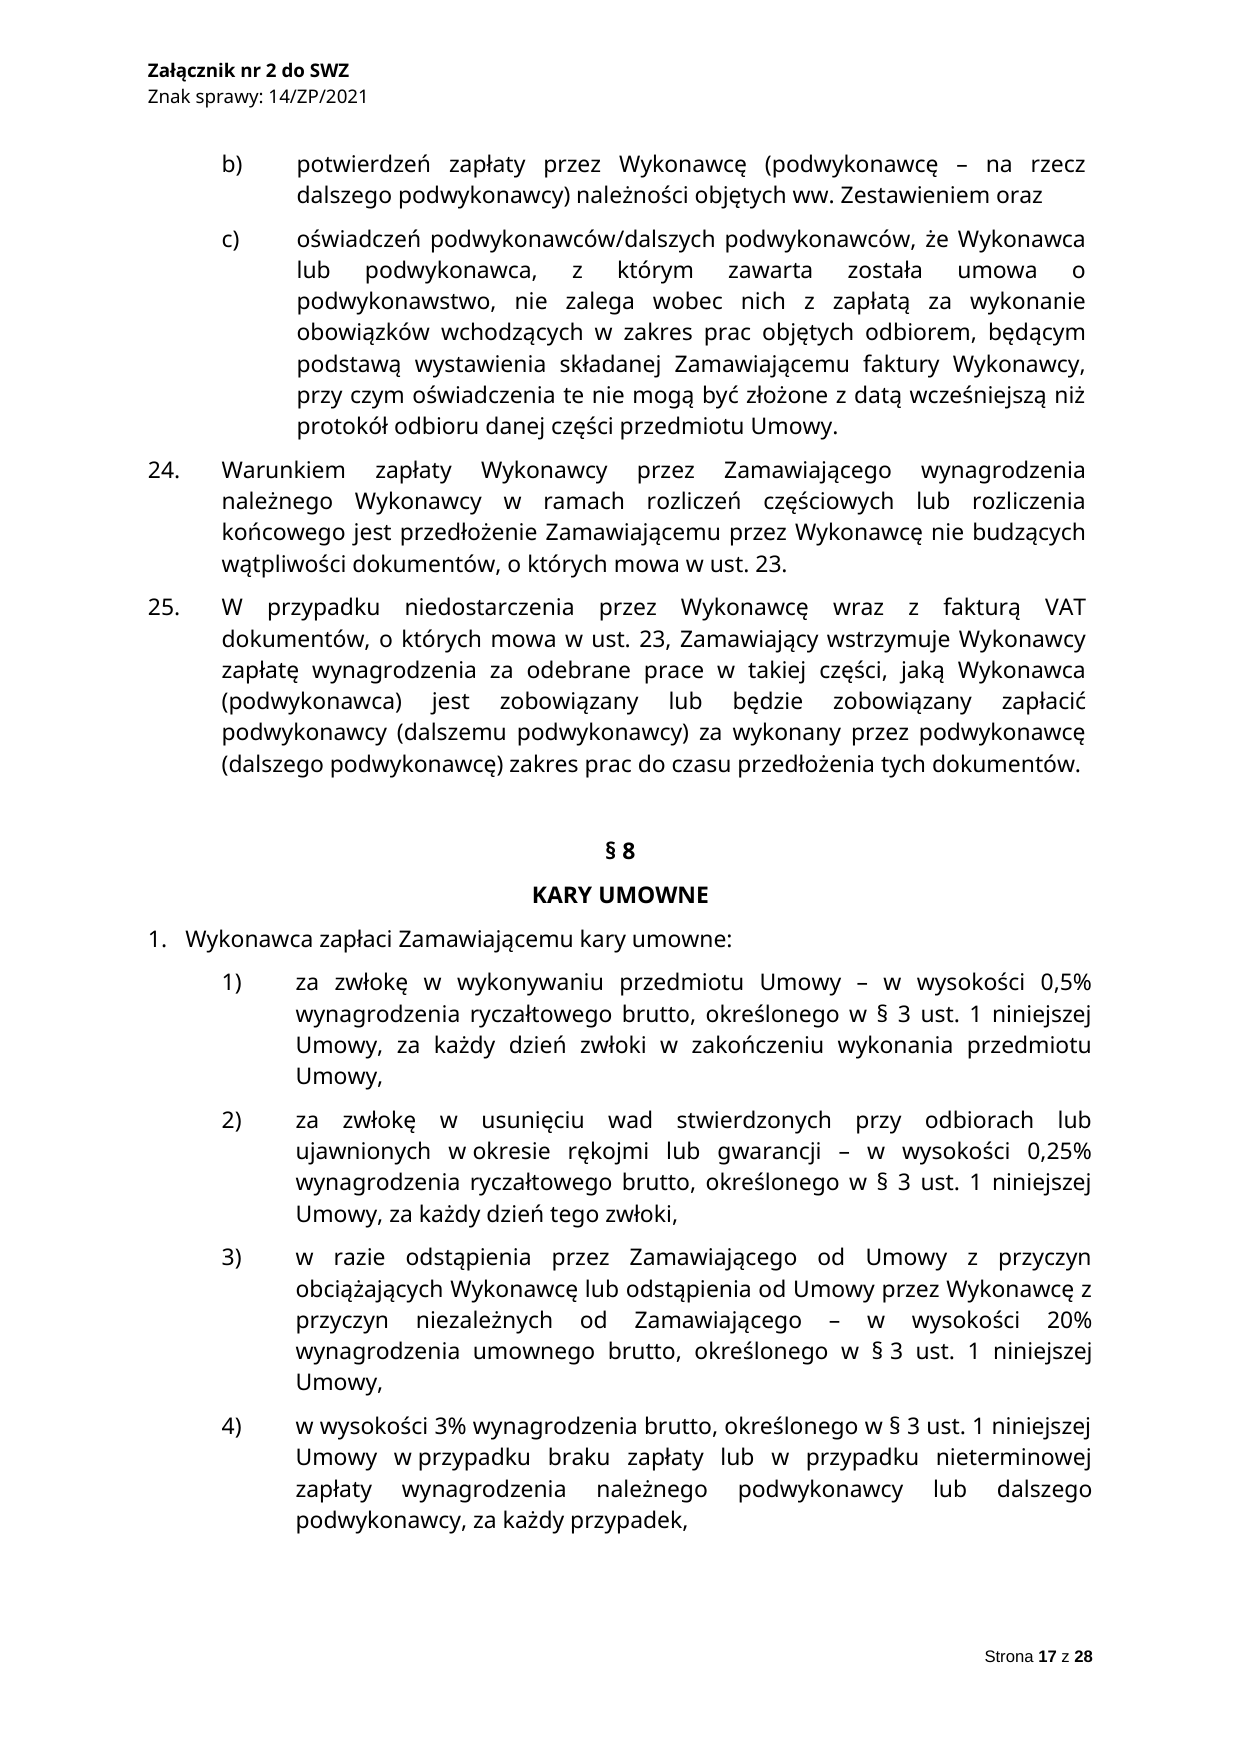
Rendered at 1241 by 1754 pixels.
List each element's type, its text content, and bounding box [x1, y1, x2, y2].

list Warunkiem zapłaty Wykonawcy przez Zamawiającego wynagrodzenia należnego Wykonawcy w ramach rozliczeń częściowych lub rozliczenia końcowego jest przedłożenie Zamawiającemu przez Wykonawcę nie budzących wątpliwości dokumentów, o których mowa w ust. 23. [148, 454, 1087, 579]
text § 8 [148, 835, 1093, 866]
list w wysokości 3% wynagrodzenia brutto, określonego w § 3 ust. 1 niniejszej Umowy w przypadku braku zapłaty lub w przypadku nieterminowej zapłaty wynagrodzenia należnego podwykonawcy lub dalszego podwykonawcy, za każdy przypadek, [221, 1410, 1093, 1535]
list za zwłokę w wykonywaniu przedmiotu Umowy – w wysokości 0,5% wynagrodzenia ryczałtowego brutto, określonego w § 3 ust. 1 niniejszej Umowy, za każdy dzień zwłoki w zakończeniu wykonania przedmiotu Umowy, [221, 966, 1093, 1091]
list potwierdzeń zapłaty przez Wykonawcę (podwykonawcę – na rzecz dalszego podwykonawcy) należności objętych ww. Zestawieniem oraz [221, 148, 1087, 210]
list oświadczeń podwykonawców/dalszych podwykonawców, że Wykonawca lub podwykonawca, z którym zawarta została umowa o podwykonawstwo, nie zalega wobec nich z zapłatą za wykonanie obowiązków wchodzących w zakres prac objętych odbiorem, będącym podstawą wystawienia składanej Zamawiającemu faktury Wykonawcy, przy czym oświadczenia te nie mogą być złożone z datą wcześniejszą niż protokół odbioru danej części przedmiotu Umowy. [221, 223, 1087, 441]
list Wykonawca zapłaci Zamawiającemu kary umowne: [148, 923, 1093, 954]
list W przypadku niedostarczenia przez Wykonawcę wraz z fakturą VAT dokumentów, o których mowa w ust. 23, Zamawiający wstrzymuje Wykonawcy zapłatę wynagrodzenia za odebrane prace w takiej części, jaką Wykonawca (podwykonawca) jest zobowiązany lub będzie zobowiązany zapłacić podwykonawcy (dalszemu podwykonawcy) za wykonany przez podwykonawcę (dalszego podwykonawcę) zakres prac do czasu przedłożenia tych dokumentów. [148, 591, 1087, 779]
list w razie odstąpienia przez Zamawiającego od Umowy z przyczyn obciążających Wykonawcę lub odstąpienia od Umowy przez Wykonawcę z przyczyn niezależnych od Zamawiającego – w wysokości 20% wynagrodzenia umownego brutto, określonego w § 3 ust. 1 niniejszej Umowy, [221, 1241, 1093, 1398]
list za zwłokę w usunięciu wad stwierdzonych przy odbiorach lub ujawnionych w okresie rękojmi lub gwarancji – w wysokości 0,25% wynagrodzenia ryczałtowego brutto, określonego w § 3 ust. 1 niniejszej Umowy, za każdy dzień tego zwłoki, [221, 1104, 1093, 1229]
subtitle KARY UMOWNE [148, 879, 1093, 910]
